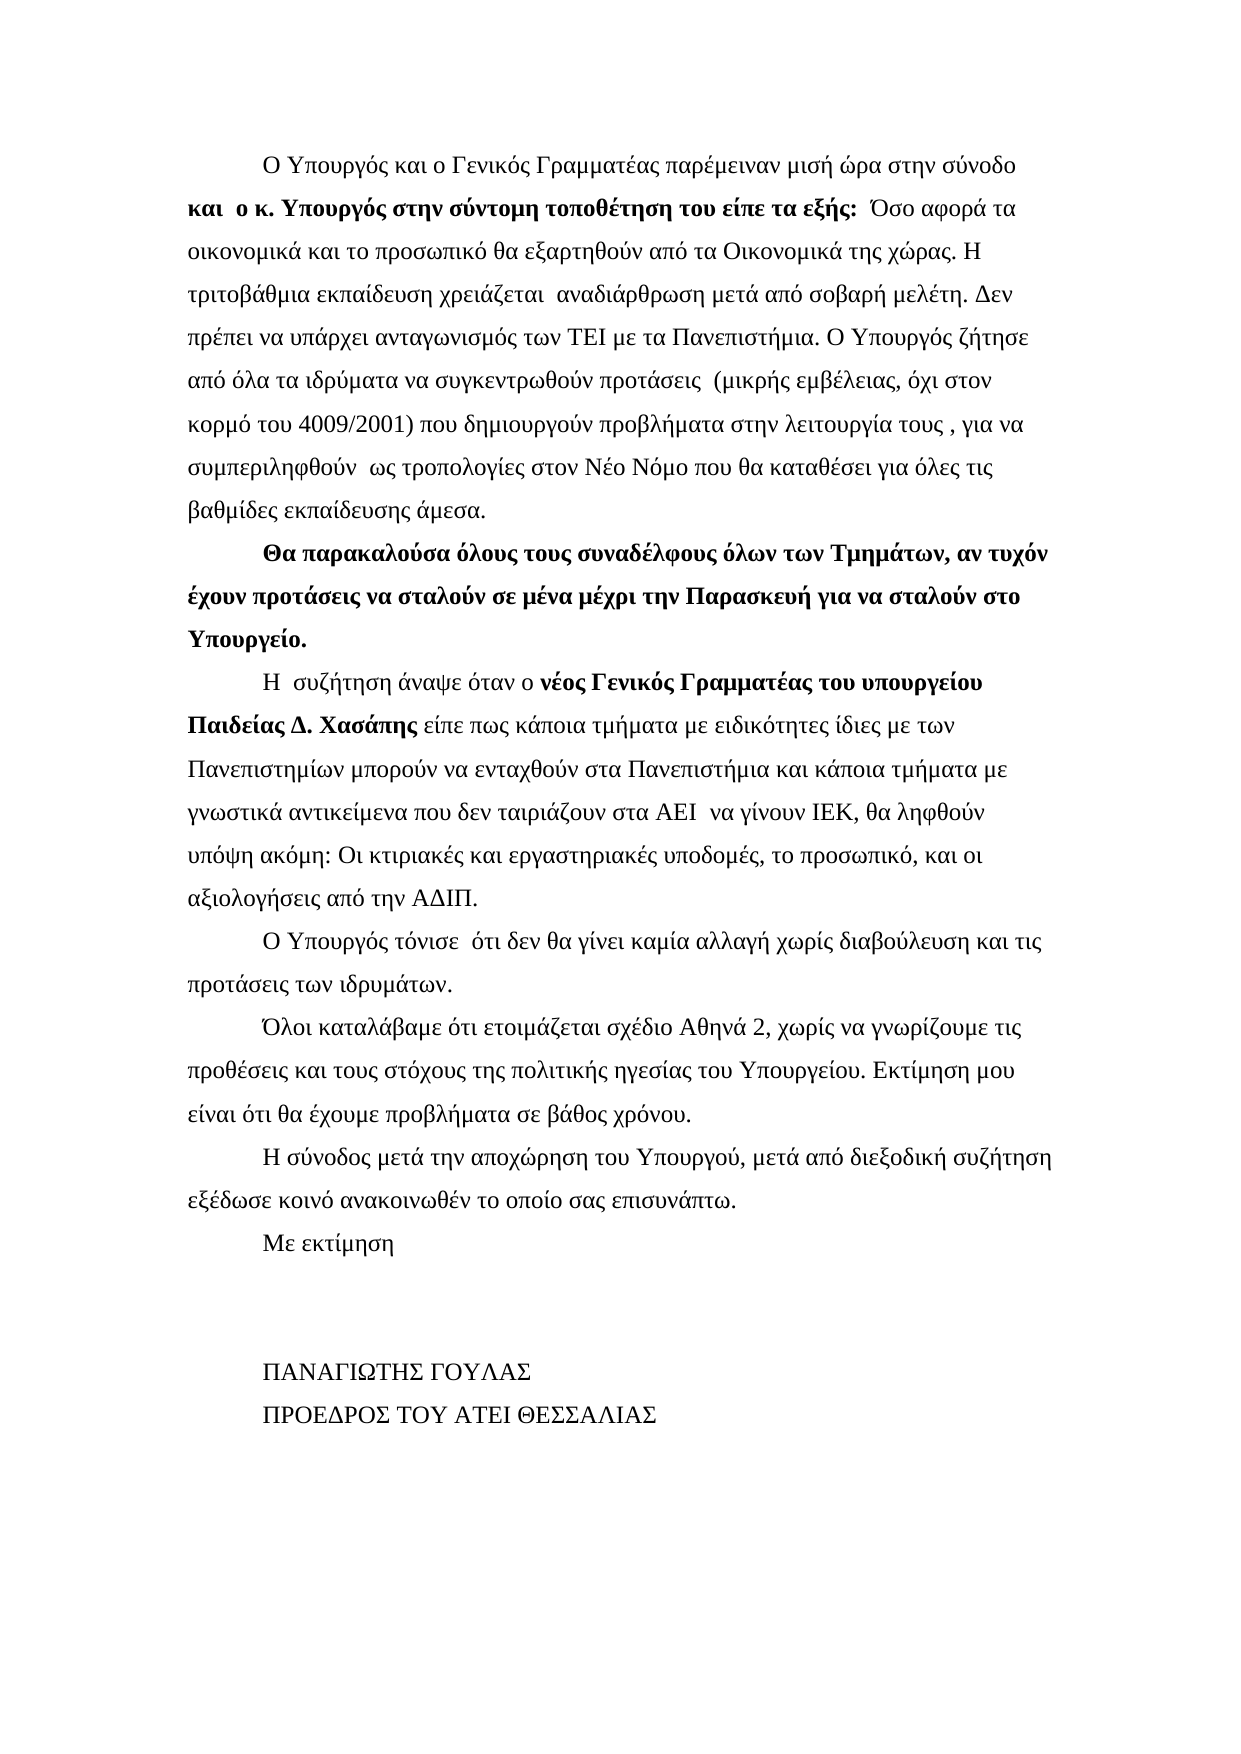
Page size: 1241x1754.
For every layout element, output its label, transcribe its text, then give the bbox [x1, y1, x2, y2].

text Ο Υπουργός και ο Γενικός Γραμματέας παρέμειναν μισή ώρα στην σύνοδο και ο κ. Υπουργός στην σύντομη τοποθέτηση του είπε τα εξής: Όσο αφορά τα οικονομικά και το προσωπικό θα εξαρτηθούν από τα Οικονομικά της χώρας. Η τριτοβάθμια εκπαίδευση χρειάζεται αναδιάρθρωση μετά από σοβαρή μελέτη. Δεν πρέπει να υπάρχει ανταγωνισμός των ΤΕΙ με τα Πανεπιστήμια. Ο Υπουργός ζήτησε από όλα τα ιδρύματα να συγκεντρωθούν προτάσεις (μικρής εμβέλειας, όχι στον κορμό του 4009/2001) που δημιουργούν προβλήματα στην λειτουργία τους , για να συμπεριληφθούν ως τροπολογίες στον Νέο Νόμο που θα καταθέσει για όλες τις βαθμίδες εκπαίδευσης άμεσα. [187, 150, 1053, 524]
text Όλοι καταλάβαμε ότι ετοιμάζεται σχέδιο Αθηνά 2, χωρίς να γνωρίζουμε τις προθέσεις και τους στόχους της πολιτικής ηγεσίας του Υπουργείου. Εκτίμηση μου είναι ότι θα έχουμε προβλήματα σε βάθος χρόνου. [187, 1012, 1053, 1127]
text ΠΑΝΑΓΙΩΤΗΣ ΓΟΥΛΑΣ [187, 1357, 1053, 1386]
text Με εκτίμηση [187, 1228, 1053, 1257]
text ΠΡΟΕΔΡΟΣ ΤΟΥ ΑΤΕΙ ΘΕΣΣΑΛΙΑΣ [187, 1401, 1053, 1429]
text Ο Υπουργός τόνισε ότι δεν θα γίνει καμία αλλαγή χωρίς διαβούλευση και τις προτάσεις των ιδρυμάτων. [187, 926, 1053, 998]
text Θα παρακαλούσα όλους τους συναδέλφους όλων των Τμημάτων, αν τυχόν έχουν προτάσεις να σταλούν σε μένα μέχρι την Παρασκευή για να σταλούν στο Υπουργείο. [187, 538, 1053, 653]
text Η σύνοδος μετά την αποχώρηση του Υπουργού, μετά από διεξοδική συζήτηση εξέδωσε κοινό ανακοινωθέν το οποίο σας επισυνάπτω. [187, 1142, 1053, 1214]
text Η συζήτηση άναψε όταν ο νέος Γενικός Γραμματέας του υπουργείου Παιδείας Δ. Χασάπης είπε πως κάποια τμήματα με ειδικότητες ίδιες με των Πανεπιστημίων μπορούν να ενταχθούν στα Πανεπιστήμια και κάποια τμήματα με γνωστικά αντικείμενα που δεν ταιριάζουν στα ΑΕΙ να γίνουν ΙΕΚ, θα ληφθούν υπόψη ακόμη: Οι κτιριακές και εργαστηριακές υποδομές, το προσωπικό, και οι αξιολογήσεις από την ΑΔΙΠ. [187, 667, 1053, 912]
